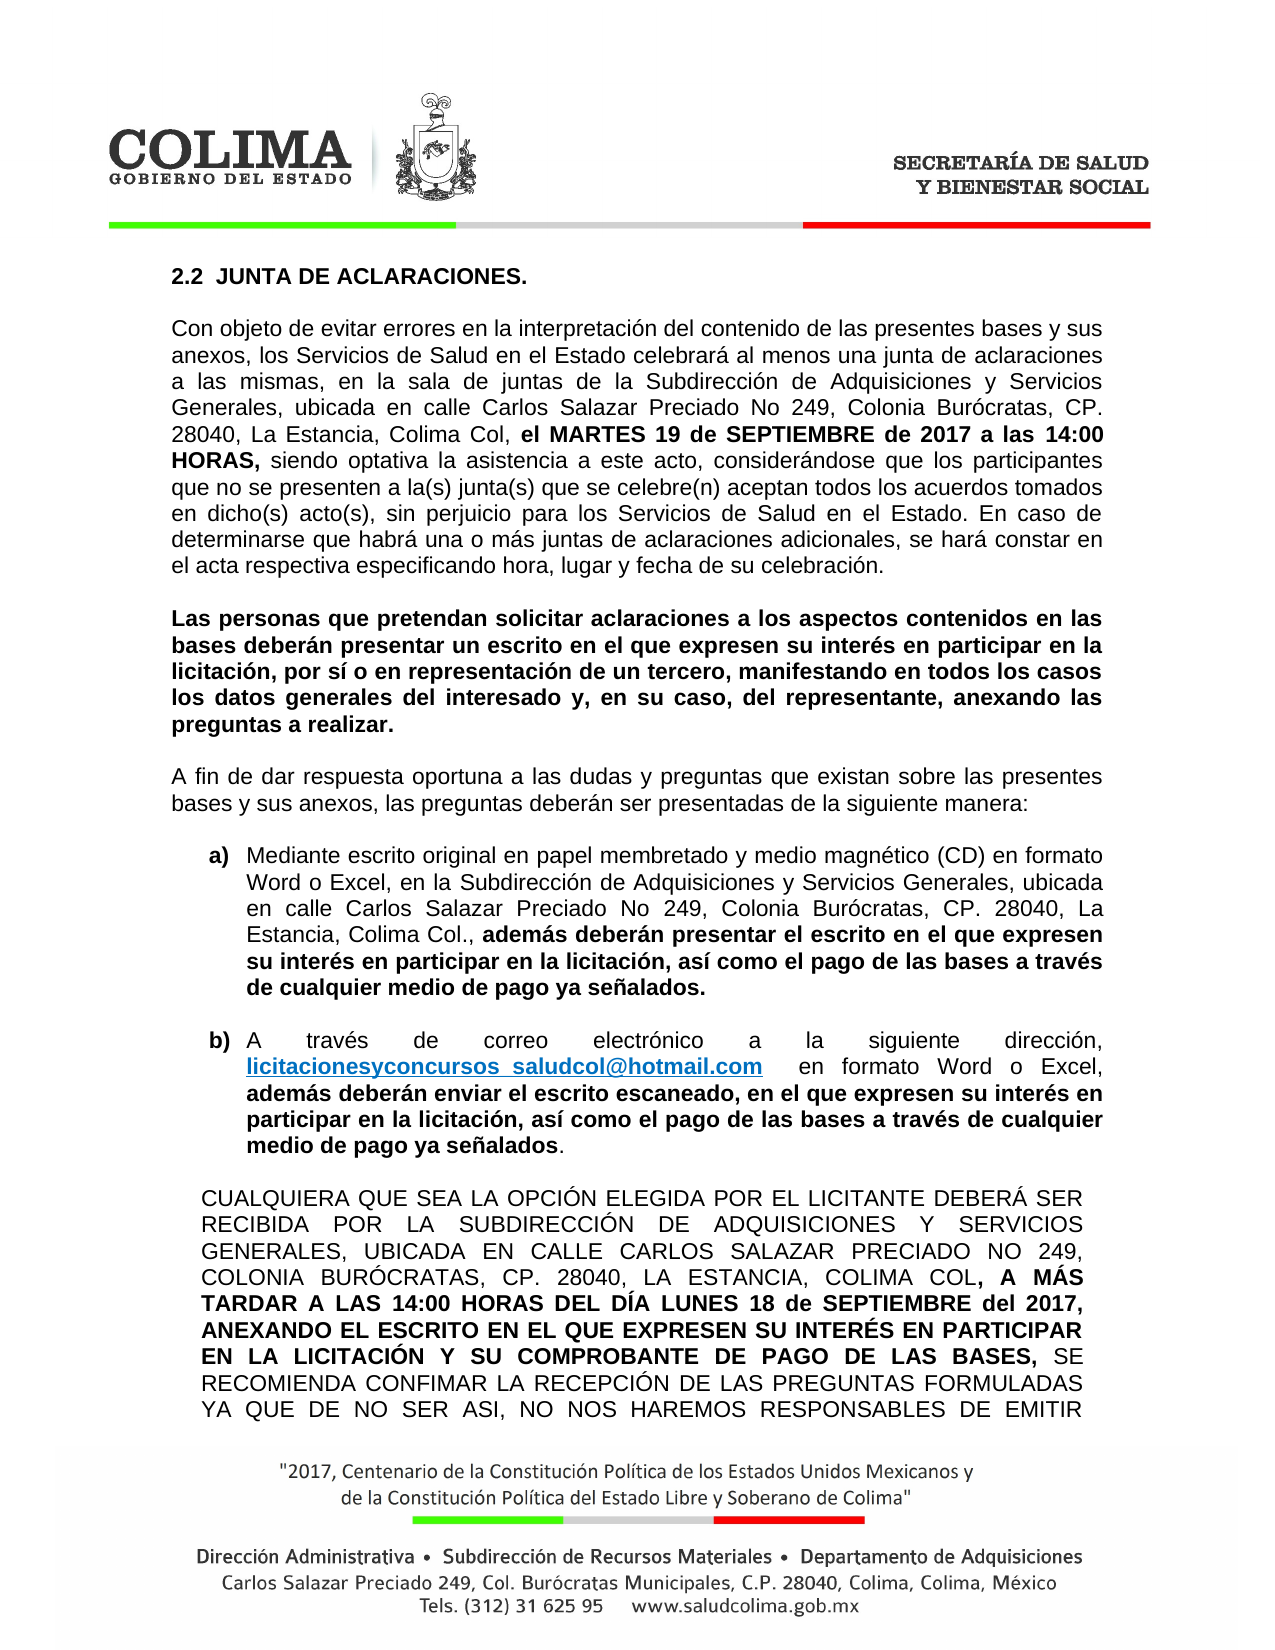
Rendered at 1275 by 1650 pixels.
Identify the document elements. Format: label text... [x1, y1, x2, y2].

text Las personas que pretendan solicitar aclaraciones a los aspectos contenidos en las bases deberán presentar un escrito en el que expresen su interés en participar en la licitación, por sí o en representación de un tercero, manifestando en todos los casos los datos generales del interesado y, en su caso, del representante, anexando las preguntas a realizar. [171, 605, 1104, 737]
picture [55, 1446, 1238, 1650]
picture [0, 7, 1261, 238]
list JUNTA DE ACLARACIONES. [171, 263, 1104, 289]
text Con objeto de evitar errores en la interpretación del contenido de las presentes bases y sus anexos, los Servicios de Salud en el Estado celebrará al menos una junta de aclaraciones a las mismas, en la sala de juntas de la Subdirección de Adquisiciones y Servicios Generales, ubicada en calle Carlos Salazar Preciado No 249, Colonia Burócratas, CP. 28040, La Estancia, Colima Col, el MARTES 19 de SEPTIEMBRE de 2017 a las 14:00 HORAS, siendo optativa la asistencia a este acto, considerándose que los participantes que no se presenten a la(s) junta(s) que se celebre(n) aceptan todos los acuerdos tomados en dicho(s) acto(s), sin perjuicio para los Servicios de Salud en el Estado. En caso de determinarse que habrá una o más juntas de aclaraciones adicionales, se hará constar en el acta respectiva especificando hora, lugar y fecha de su celebración. [171, 315, 1104, 579]
list A través de correo electrónico a la siguiente dirección, licitacionesyconcursos_saludcol@hotmail.com en formato Word o Excel, además deberán enviar el escrito escaneado, en el que expresen su interés en participar en la licitación, así como el pago de las bases a través de cualquier medio de pago ya señalados. [209, 1027, 1104, 1159]
list Mediante escrito original en papel membretado y medio magnético (CD) en formato Word o Excel, en la Subdirección de Adquisiciones y Servicios Generales, ubicada en calle Carlos Salazar Preciado No 249, Colonia Burócratas, CP. 28040, La Estancia, Colima Col., además deberán presentar el escrito en el que expresen su interés en participar en la licitación, así como el pago de las bases a través de cualquier medio de pago ya señalados. [209, 842, 1104, 1001]
text A fin de dar respuesta oportuna a las dudas y preguntas que existan sobre las presentes bases y sus anexos, las preguntas deberán ser presentadas de la siguiente manera: [171, 763, 1104, 816]
